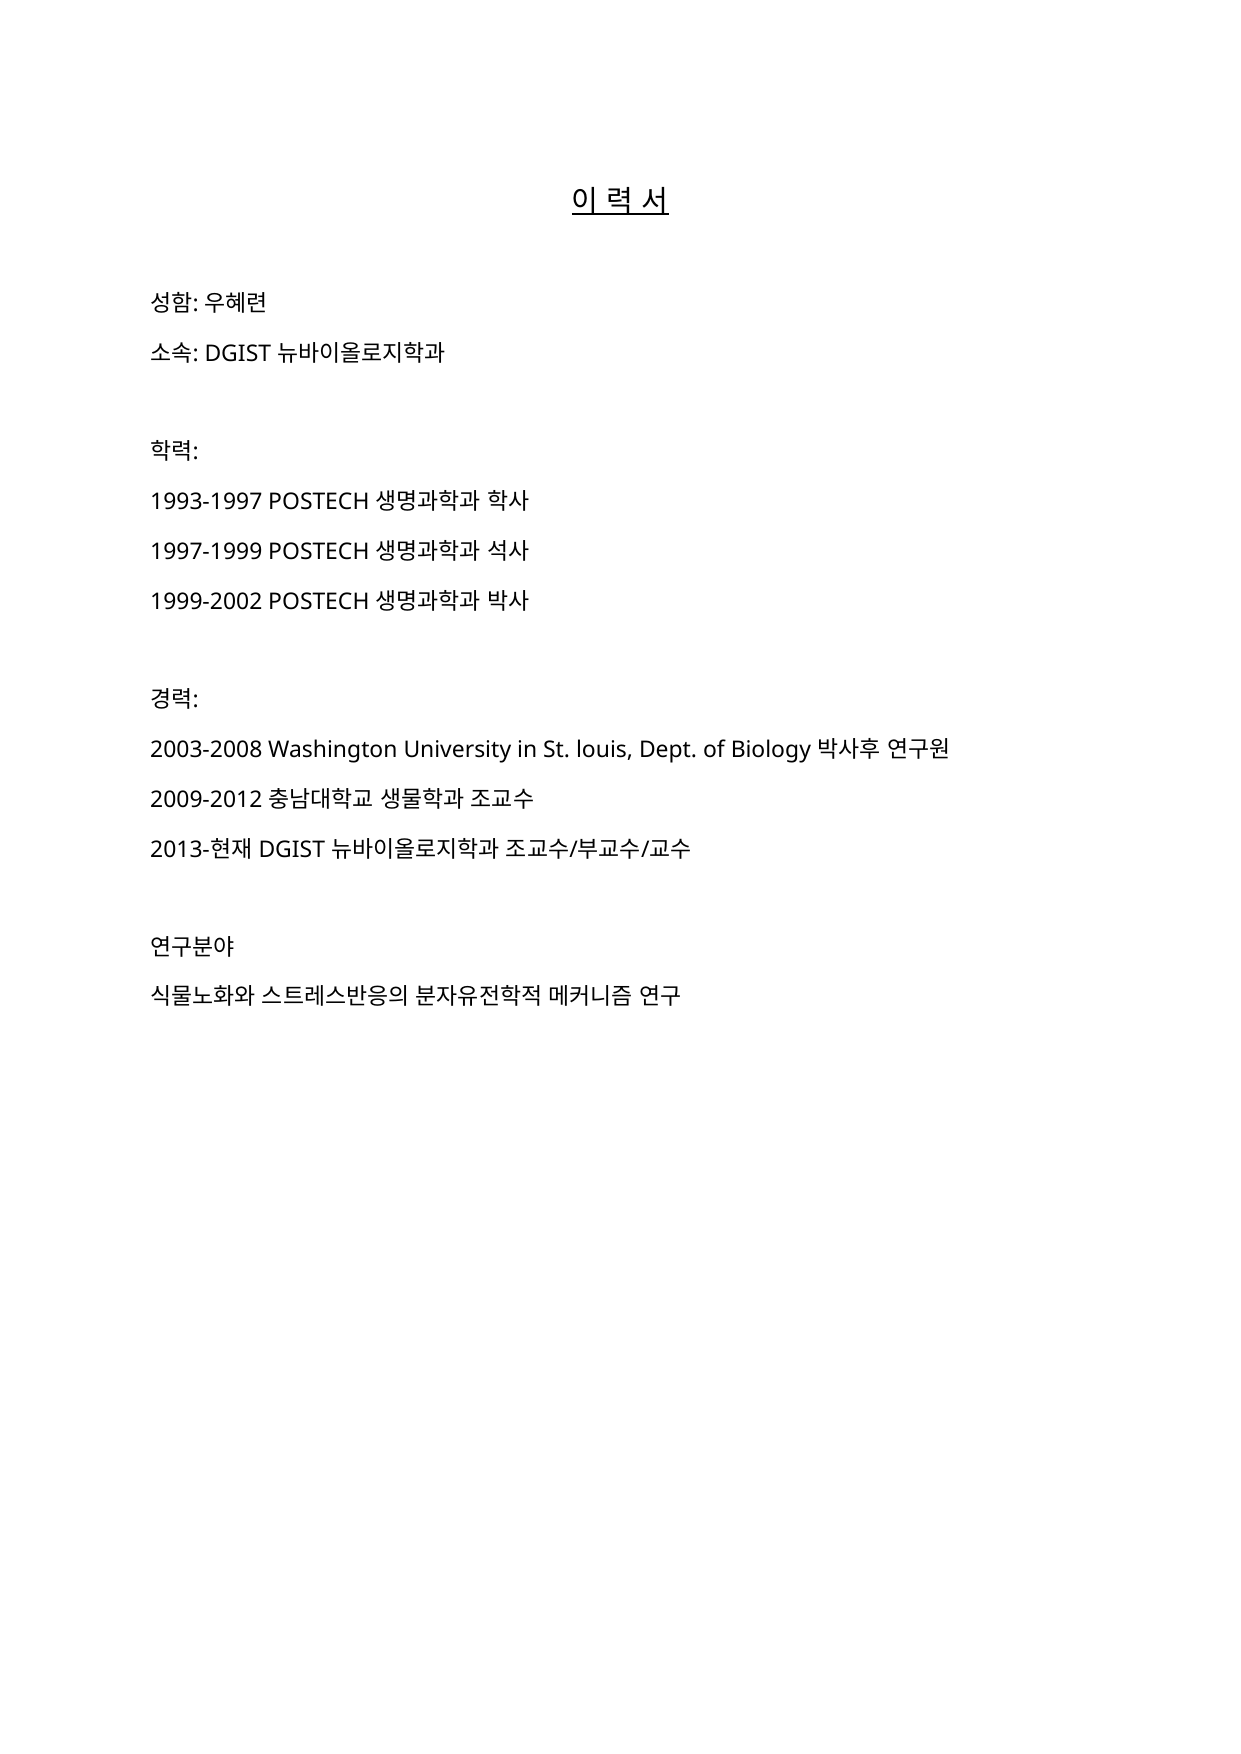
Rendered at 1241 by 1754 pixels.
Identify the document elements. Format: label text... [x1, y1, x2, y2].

text 2003-2008 Washington University in St. louis, Dept. of Biology 박사후 연구원 [150, 730, 1090, 764]
text 학력: [150, 432, 1090, 466]
text 소속: DGIST 뉴바이올로지학과 [150, 334, 1090, 368]
text 식물노화와 스트레스반응의 분자유전학적 메커니즘 연구 [150, 978, 1090, 1011]
text 1997-1999 POSTECH 생명과학과 석사 [150, 532, 1090, 566]
text 1993-1997 POSTECH 생명과학과 학사 [150, 482, 1090, 516]
text 연구분야 [150, 928, 1090, 962]
text 1999-2002 POSTECH 생명과학과 박사 [150, 582, 1090, 616]
text 성함: 우혜련 [150, 284, 1090, 318]
text 2013-현재 DGIST 뉴바이올로지학과 조교수/부교수/교수 [150, 830, 1090, 864]
text 경력: [150, 680, 1090, 714]
text 이 력 서 [150, 177, 1090, 219]
text 2009-2012 충남대학교 생물학과 조교수 [150, 780, 1090, 814]
